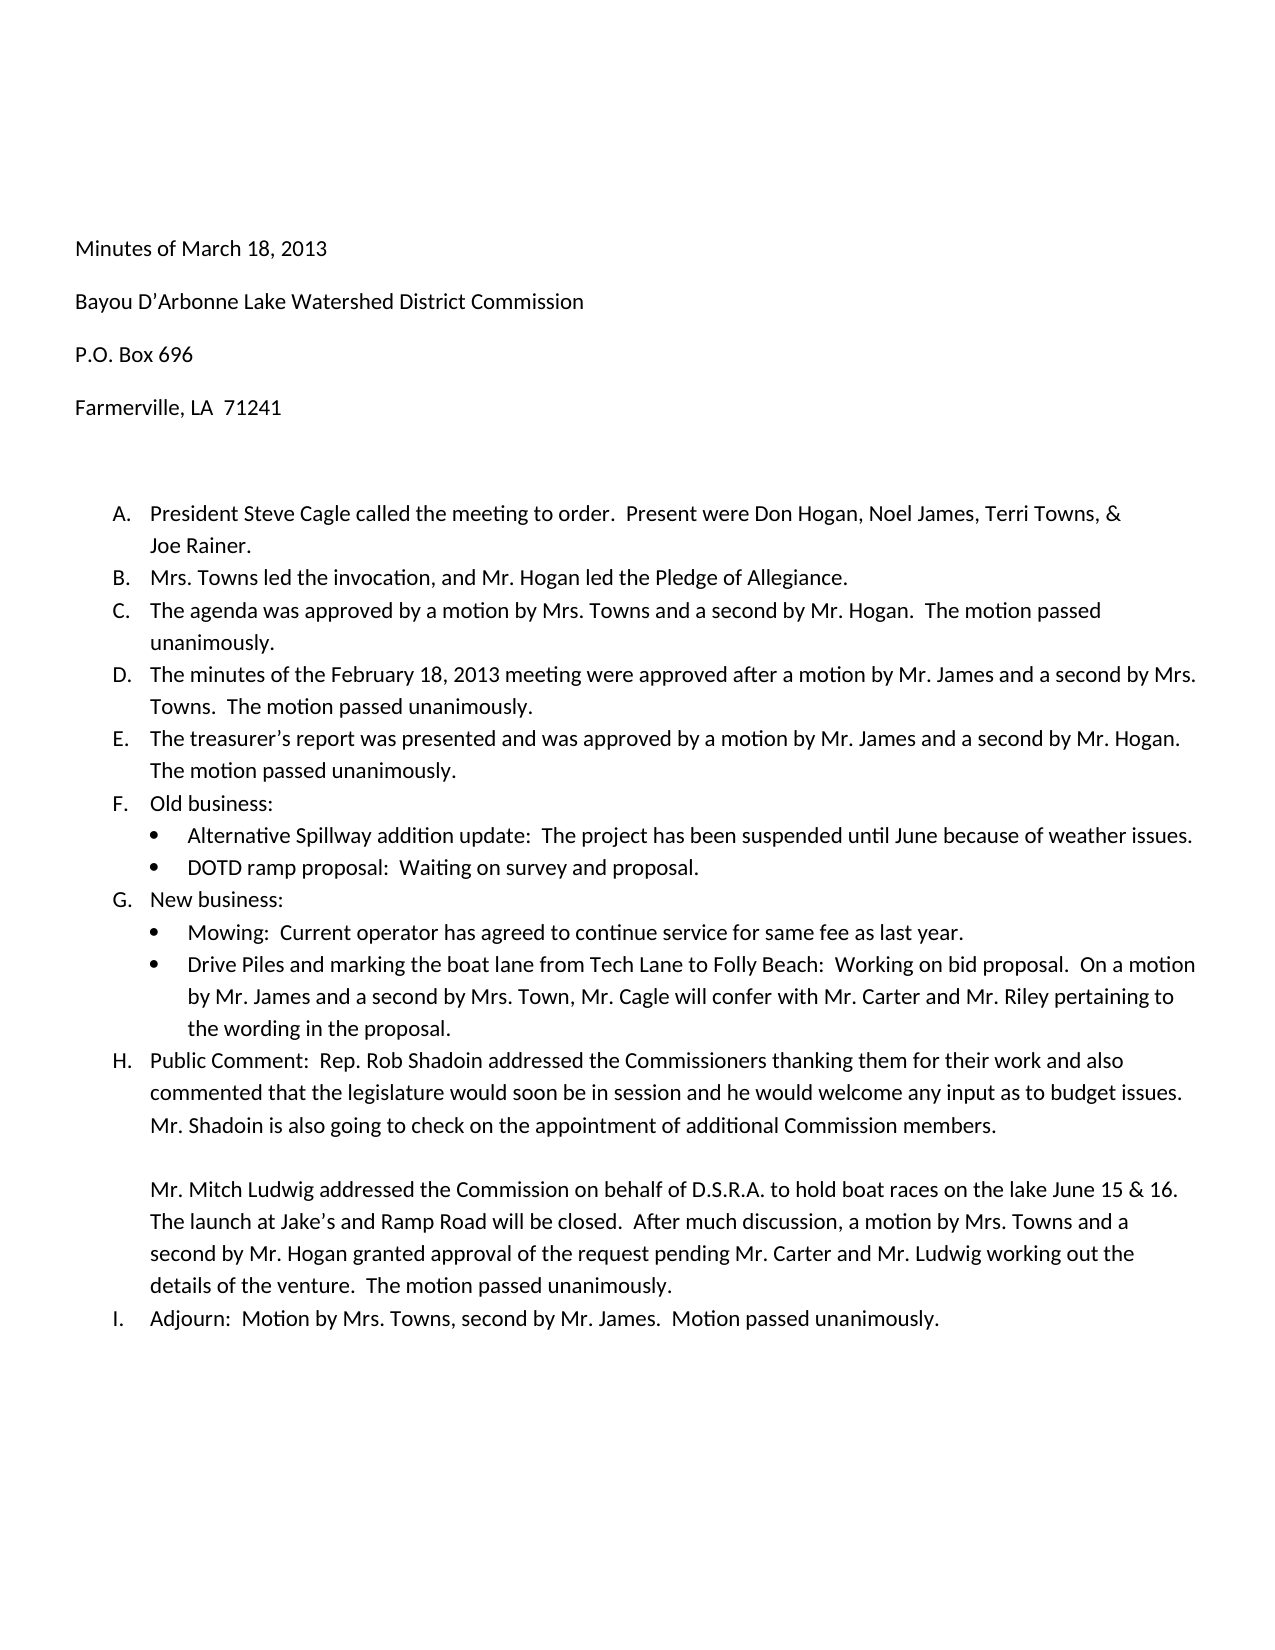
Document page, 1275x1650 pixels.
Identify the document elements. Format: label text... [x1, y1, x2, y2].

list The minutes of the February 18, 2013 meeting were approved after a motion by Mr. James and a second by Mrs. Towns. The motion passed unanimously. [112, 660, 1200, 720]
text P.O. Box 696 [75, 340, 1200, 368]
text Bayou D’Arbonne Lake Watershed District Commission [75, 287, 1200, 315]
list New business: [112, 885, 1200, 913]
list DOTD ramp proposal: Waiting on survey and proposal. [150, 853, 1200, 881]
list Drive Piles and marking the boat lane from Tech Lane to Folly Beach: Working on bid proposal. On a motion by Mr. James and a second by Mrs. Town, Mr. Cagle will confer with Mr. Carter and Mr. Riley pertaining to the wording in the proposal. [150, 950, 1200, 1042]
list Mrs. Towns led the invocation, and Mr. Hogan led the Pledge of Allegiance. [112, 563, 1200, 592]
list Adjourn: Motion by Mrs. Towns, second by Mr. James. Motion passed unanimously. [112, 1304, 1200, 1332]
text Minutes of March 18, 2013 [75, 234, 1200, 262]
list Public Comment: Rep. Rob Shadoin addressed the Commissioners thanking them for their work and also commented that the legislature would soon be in session and he would welcome any input as to budget issues. Mr. Shadoin is also going to check on the appointment of additional Commission members. [112, 1046, 1200, 1139]
list Alternative Spillway addition update: The project has been suspended until June because of weather issues. [150, 821, 1200, 849]
list The agenda was approved by a motion by Mrs. Towns and a second by Mr. Hogan. The motion passed unanimously. [112, 596, 1200, 656]
list Joe Rainer. [150, 531, 1200, 559]
list Mowing: Current operator has agreed to continue service for same fee as last year. [150, 918, 1200, 946]
list Mr. Mitch Ludwig addressed the Commission on behalf of D.S.R.A. to hold boat races on the lake June 15 & 16. The launch at Jake’s and Ramp Road will be closed. After much discussion, a motion by Mrs. Towns and a second by Mr. Hogan granted approval of the request pending Mr. Carter and Mr. Ludwig working out the details of the venture. The motion passed unanimously. [150, 1175, 1200, 1300]
list Old business: [112, 789, 1200, 817]
list The treasurer’s report was presented and was approved by a motion by Mr. James and a second by Mr. Hogan. The motion passed unanimously. [112, 724, 1200, 785]
list President Steve Cagle called the meeting to order. Present were Don Hogan, Noel James, Terri Towns, & [112, 499, 1200, 527]
text Farmerville, LA 71241 [75, 393, 1200, 421]
